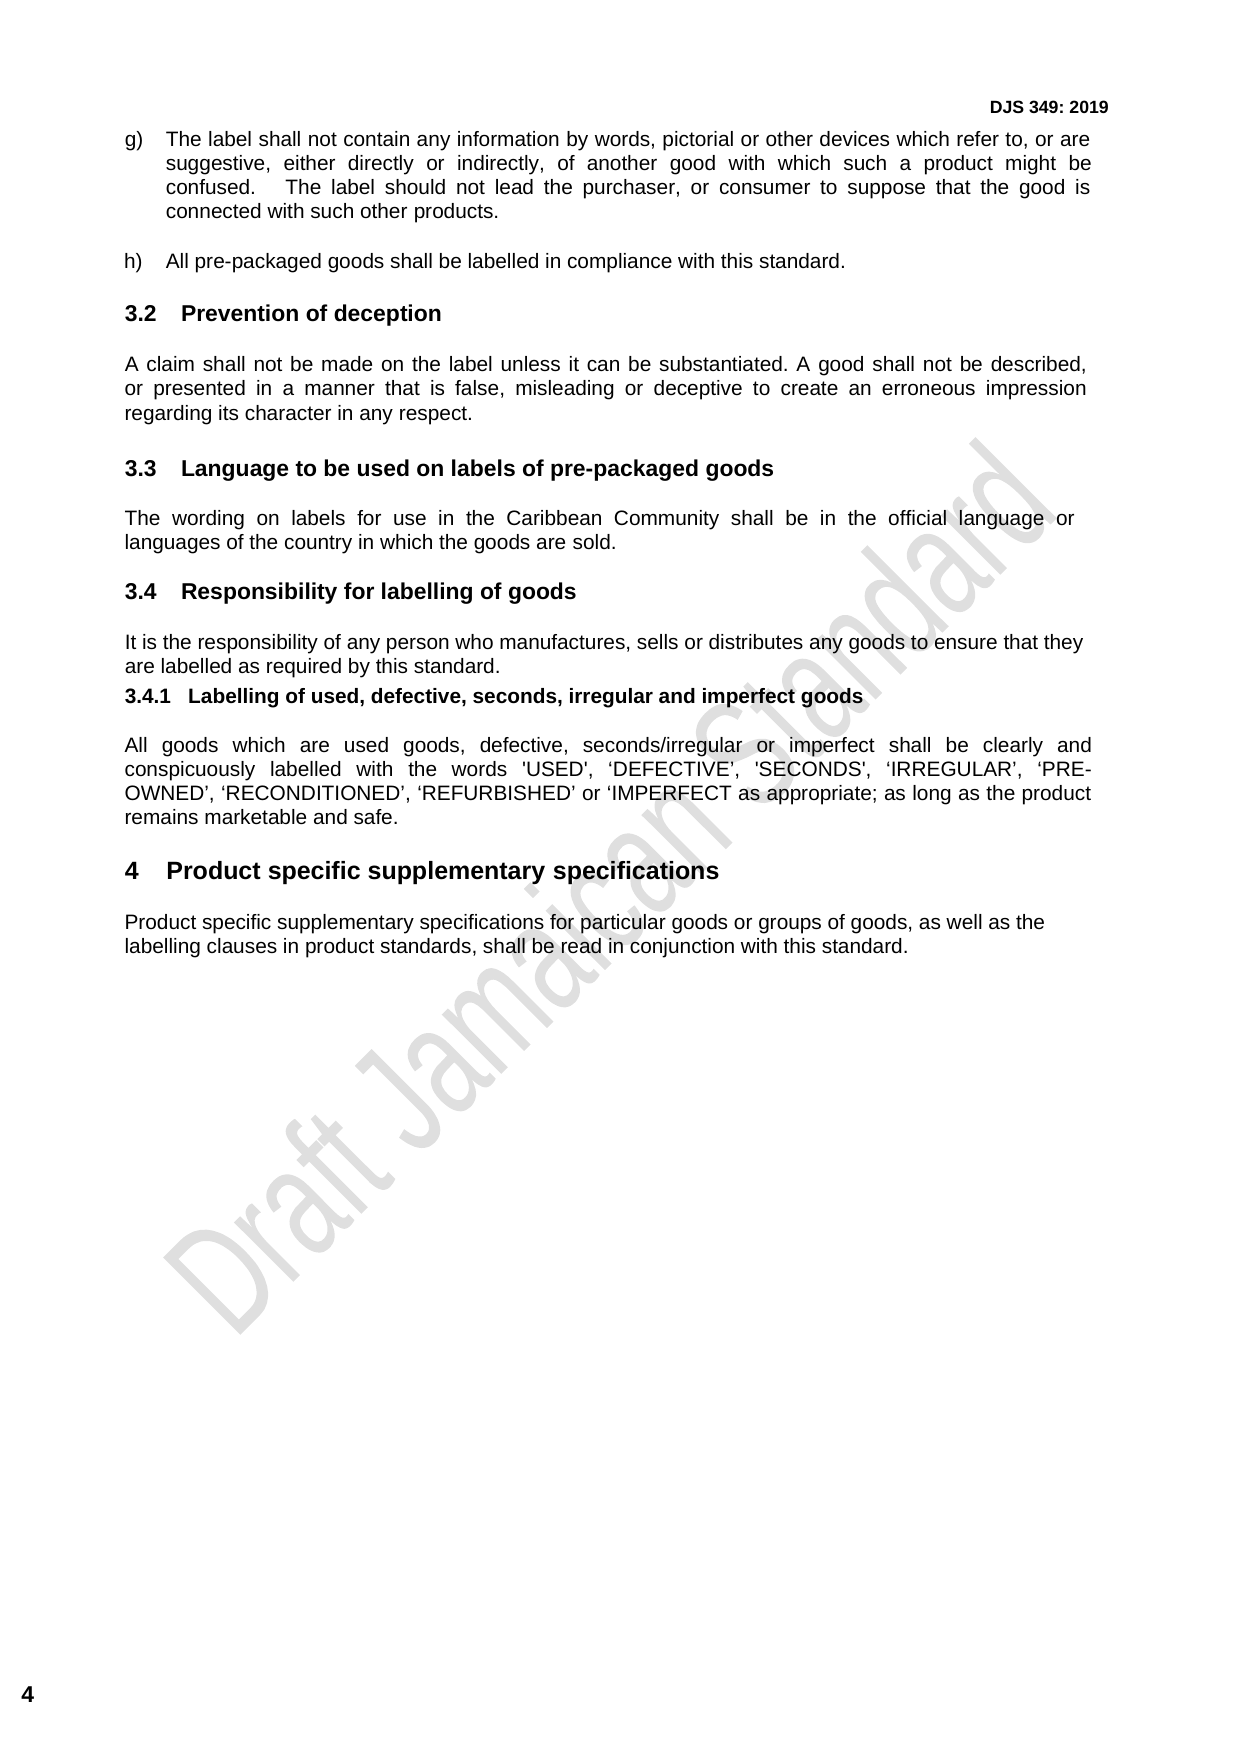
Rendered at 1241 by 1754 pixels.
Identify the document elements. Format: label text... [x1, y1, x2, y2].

text A claim shall not be made on the label unless it can be substantiated. A good shall not be described, or presented in a manner that is false, misleading or deceptive to create an erroneous impression regarding its character in any respect. [124, 352, 1088, 425]
list Responsibility for labelling of goods [124, 578, 1128, 604]
text The wording on labels for use in the Caribbean Community shall be in the official language or languages of the country in which the goods are sold. [124, 506, 1076, 554]
list Language to be used on labels of pre-packaged goods [124, 455, 1128, 481]
list The label shall not contain any information by words, pictorial or other devices which refer to, or are suggestive, either directly or indirectly, of another good with which such a product might be confused. The label should not lead the purchaser, or consumer to suppose that the good is connected with such other products. [124, 127, 1093, 223]
list Product specific supplementary specifications [124, 856, 1128, 884]
list All pre-packaged goods shall be labelled in compliance with this standard. [124, 248, 1092, 272]
text It is the responsibility of any person who manufactures, sells or distributes any goods to ensure that they are labelled as required by this standard. [124, 629, 1093, 677]
subtitle 3.4.1 Labelling of used, defective, seconds, irregular and imperfect goods [124, 683, 1128, 707]
text DJS 349: 2019 [914, 97, 1128, 117]
text Product specific supplementary specifications for particular goods or groups of goods, as well as the labelling clauses in product standards, shall be read in conjunction with this standard. [124, 910, 1076, 958]
list Prevention of deception [124, 299, 1128, 326]
text All goods which are used goods, defective, seconds/irregular or imperfect shall be clearly and conspicuously labelled with the words 'USED', ‘DEFECTIVE’, 'SECONDS', ‘IRREGULAR’, ‘PRE-OWNED’, ‘RECONDITIONED’, ‘REFURBISHED’ or ‘IMPERFECT as appropriate; as long as the product remains marketable and safe. [124, 733, 1093, 828]
